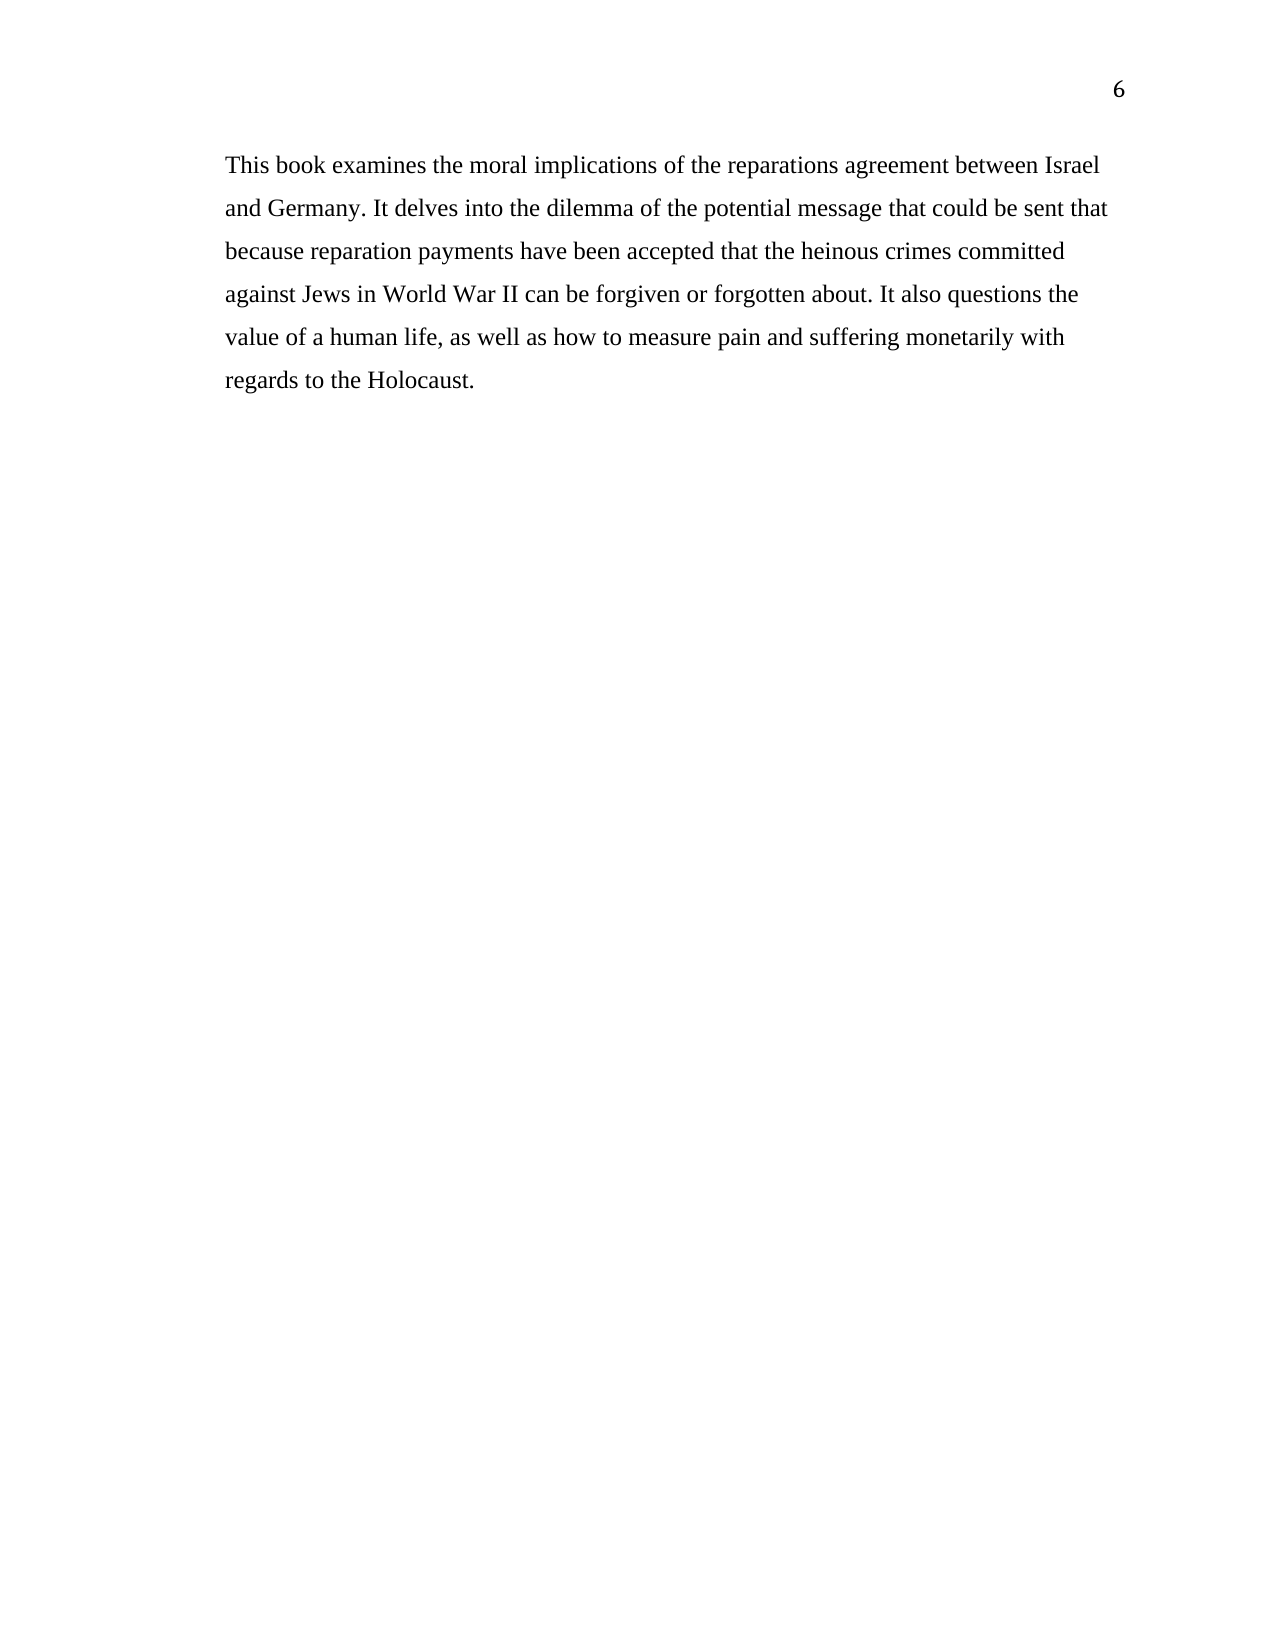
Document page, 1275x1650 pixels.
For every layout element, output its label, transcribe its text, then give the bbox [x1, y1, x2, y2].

list This book examines the moral implications of the reparations agreement between Israel and Germany. It delves into the dilemma of the potential message that could be sent that because reparation payments have been accepted that the heinous crimes committed against Jews in World War II can be forgiven or forgotten about. It also questions the value of a human life, as well as how to measure pain and suffering monetarily with regards to the Holocaust. [225, 150, 1125, 394]
